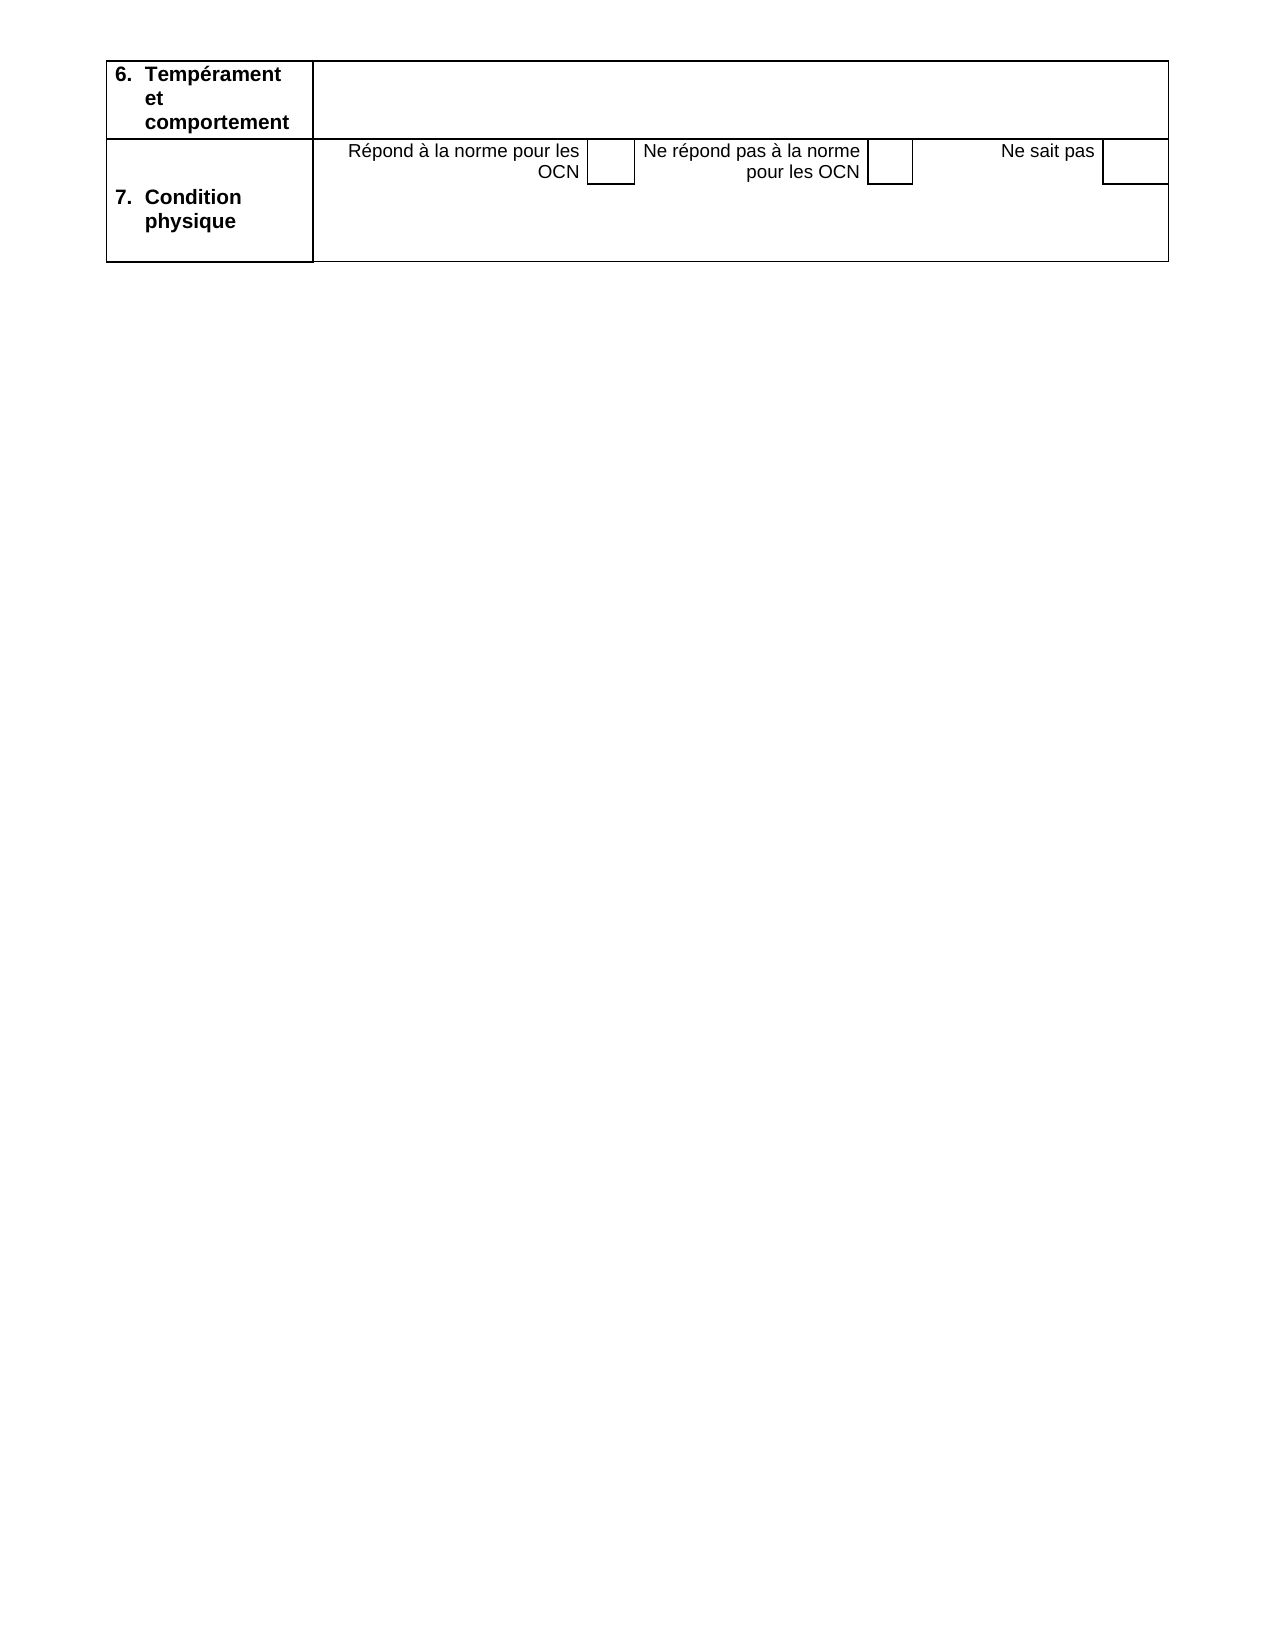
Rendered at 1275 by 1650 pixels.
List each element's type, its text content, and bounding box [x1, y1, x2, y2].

table_cell [869, 140, 912, 183]
table_cell Répond à la norme pour les OCN [314, 140, 587, 183]
table_cell [314, 183, 1168, 261]
table_cell Ne sait pas [913, 140, 1102, 183]
table_cell [107, 140, 312, 183]
table_cell [588, 140, 634, 183]
table_cell 7. Condition physique [107, 183, 312, 261]
table_cell [314, 62, 1168, 138]
table_cell Ne répond pas à la norme pour les OCN [635, 140, 867, 183]
table_cell 6. Tempérament et comportement [107, 62, 312, 138]
table_cell [1104, 140, 1168, 183]
